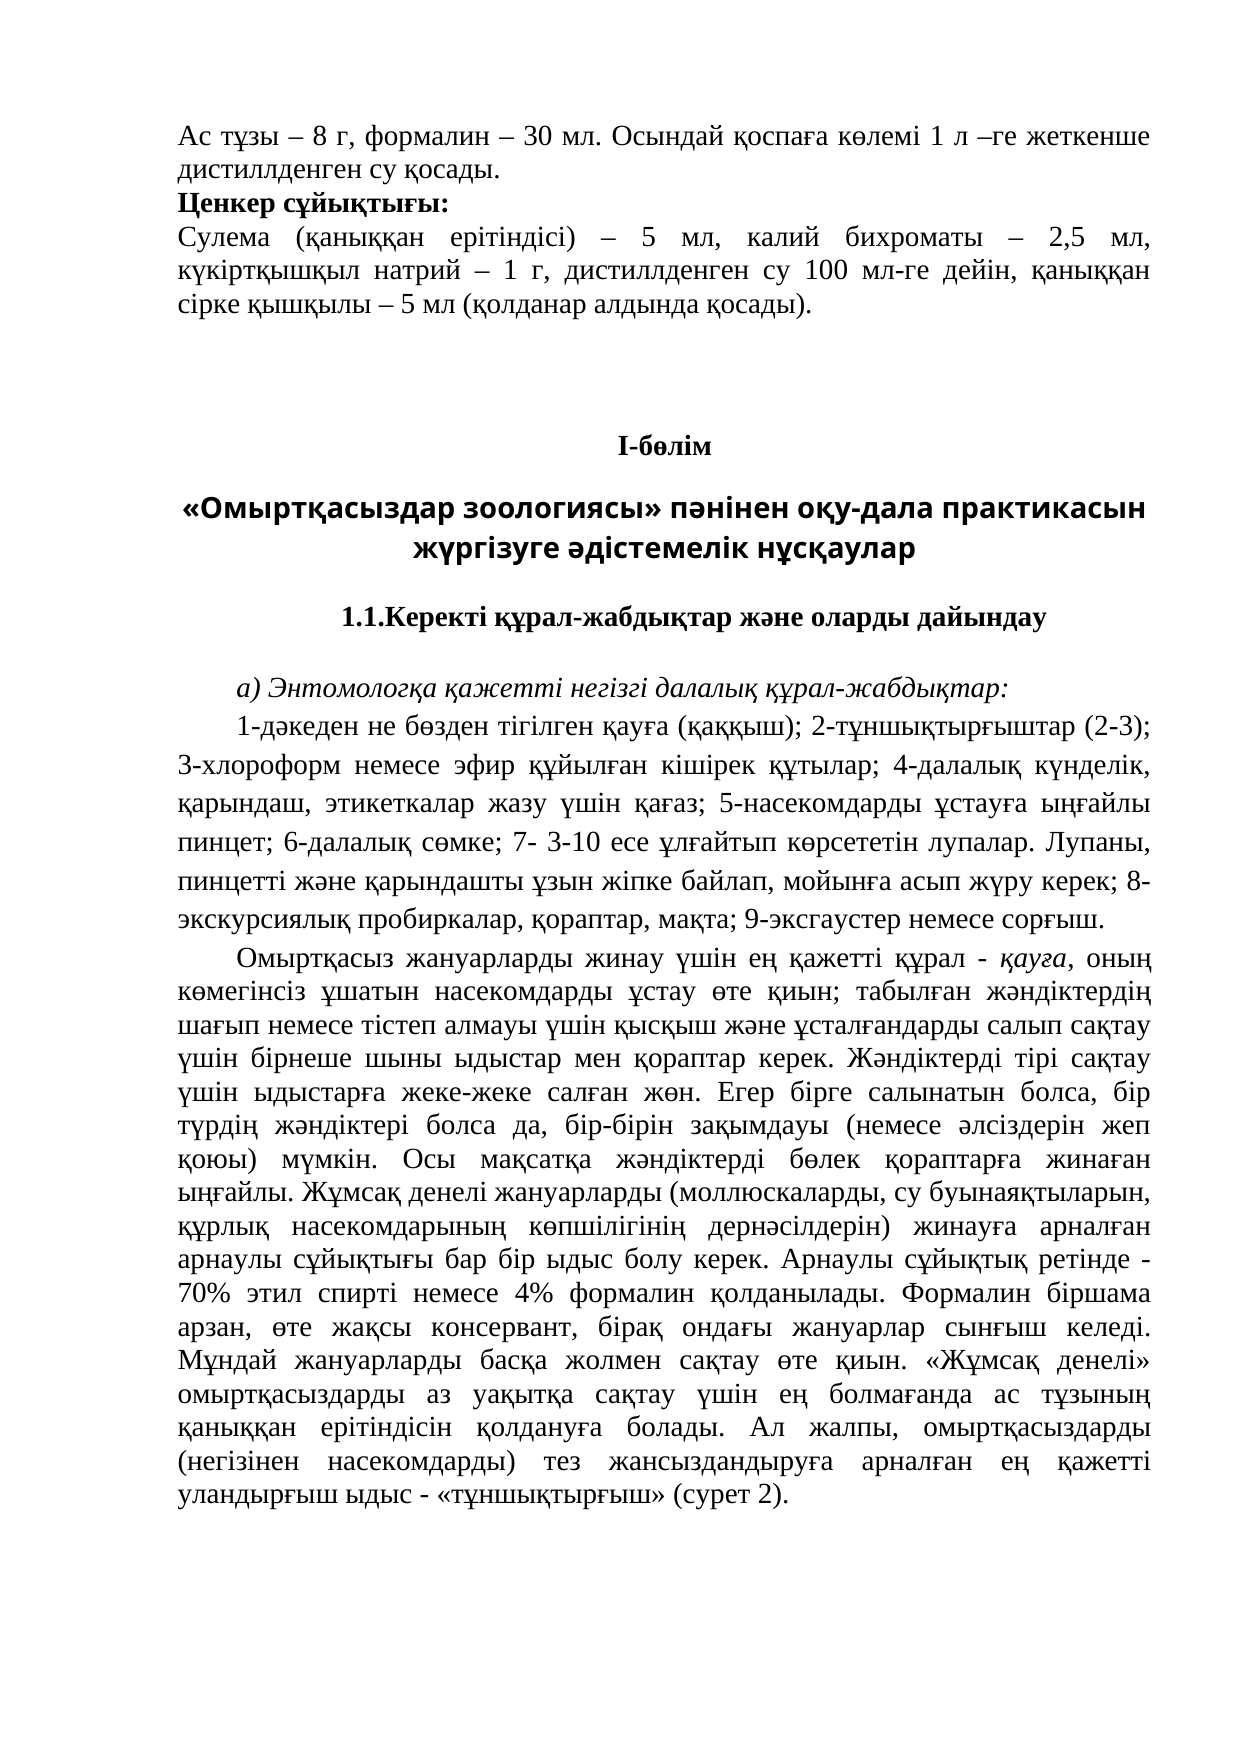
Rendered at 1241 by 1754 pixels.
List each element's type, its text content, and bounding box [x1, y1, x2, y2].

text 1.1.Керекті құрал-жабдықтар және оларды дайындау [177, 599, 1152, 633]
subtitle «Омыртқасыздар зоологиясы» пәнінен оқу-дала практикасын жүргізуге әдістемелік нұсқаулар [177, 488, 1152, 567]
text Ас тұзы – 8 г, формалин – 30 мл. Осындай қоспаға көлемі 1 л –ге жеткенше дистиллденген су қосады. [177, 118, 1152, 185]
text 1-дәкеден не бөзден тігілген қауға (қаққыш); 2-тұншықтырғыштар (2-3); 3-хлороформ немесе эфир құйылған кішірек құтылар; 4-далалық күнделік, қарындаш, этикеткалар жазу үшін қағаз; 5-насекомдарды ұстауға ыңғайлы пинцет; 6-далалық сөмке; 7- 3-10 есе ұлғайтып көрсететін лупалар. Лупаны, пинцетті және қарындашты ұзын жіпке байлап, мойынға асып жүру керек; 8-экскурсиялық пробиркалар, қораптар, мақта; 9-эксгаустер немесе сорғыш. [177, 708, 1152, 935]
text Ценкер сұйықтығы: [177, 185, 1152, 219]
text Омыртқасыз жануарларды жинау үшін ең қажетті құрал - қауға, оның көмегінсіз ұшатын насекомдарды ұстау өте қиын; табылған жәндіктердің шағып немесе тістеп алмауы үшін қысқыш және ұсталғандарды салып сақтау үшін бірнеше шыны ыдыстар мен қораптар керек. Жәндіктерді тірі сақтау үшін ыдыстарға жеке-жеке салған жөн. Егер бірге салынатын болса, бір түрдің жәндіктері болса да, бір-бірін зақымдауы (немесе әлсіздерін жеп қоюы) мүмкін. Осы мақсатқа жәндіктерді бөлек қораптарға жинаған ыңғайлы. Жұмсақ денелі жануарларды (моллюскаларды, су буынаяқтыларын, құрлық насекомдарының көпшілігінің дернәсілдерін) жинауға арналған арнаулы сұйықтығы бар бір ыдыс болу керек. Арнаулы сұйықтық ретінде -70% этил спирті немесе 4% формалин қолданылады. Формалин біршама арзан, өте жақсы консервант, бірақ ондағы жануарлар сынғыш келеді. Мұндай жануарларды басқа жолмен сақтау өте қиын. «Жұмсақ денелі» омыртқасыздарды аз уақытқа сақтау үшін ең болмағанда ас тұзының қаныққан ерітіндісін қолдануға болады. Ал жалпы, омыртқасыздарды (негізінен насекомдарды) тез жансыздандыруға арналған ең қажетті уландырғыш ыдыс - «тұншықтырғыш» (сурет 2). [177, 940, 1152, 1510]
text I-бөлім [177, 428, 1152, 462]
text Сулема (қаныққан ерітіндісі) – 5 мл, калий бихроматы – 2,5 мл, күкіртқышқыл натрий – 1 г, дистиллденген су 100 мл-ге дейін, қаныққан сірке қышқылы – 5 мл (қолданар алдында қосады). [177, 219, 1152, 319]
text a) Энтомологқа қажетті негізгі далалық құрал-жабдықтар: [177, 670, 1152, 703]
